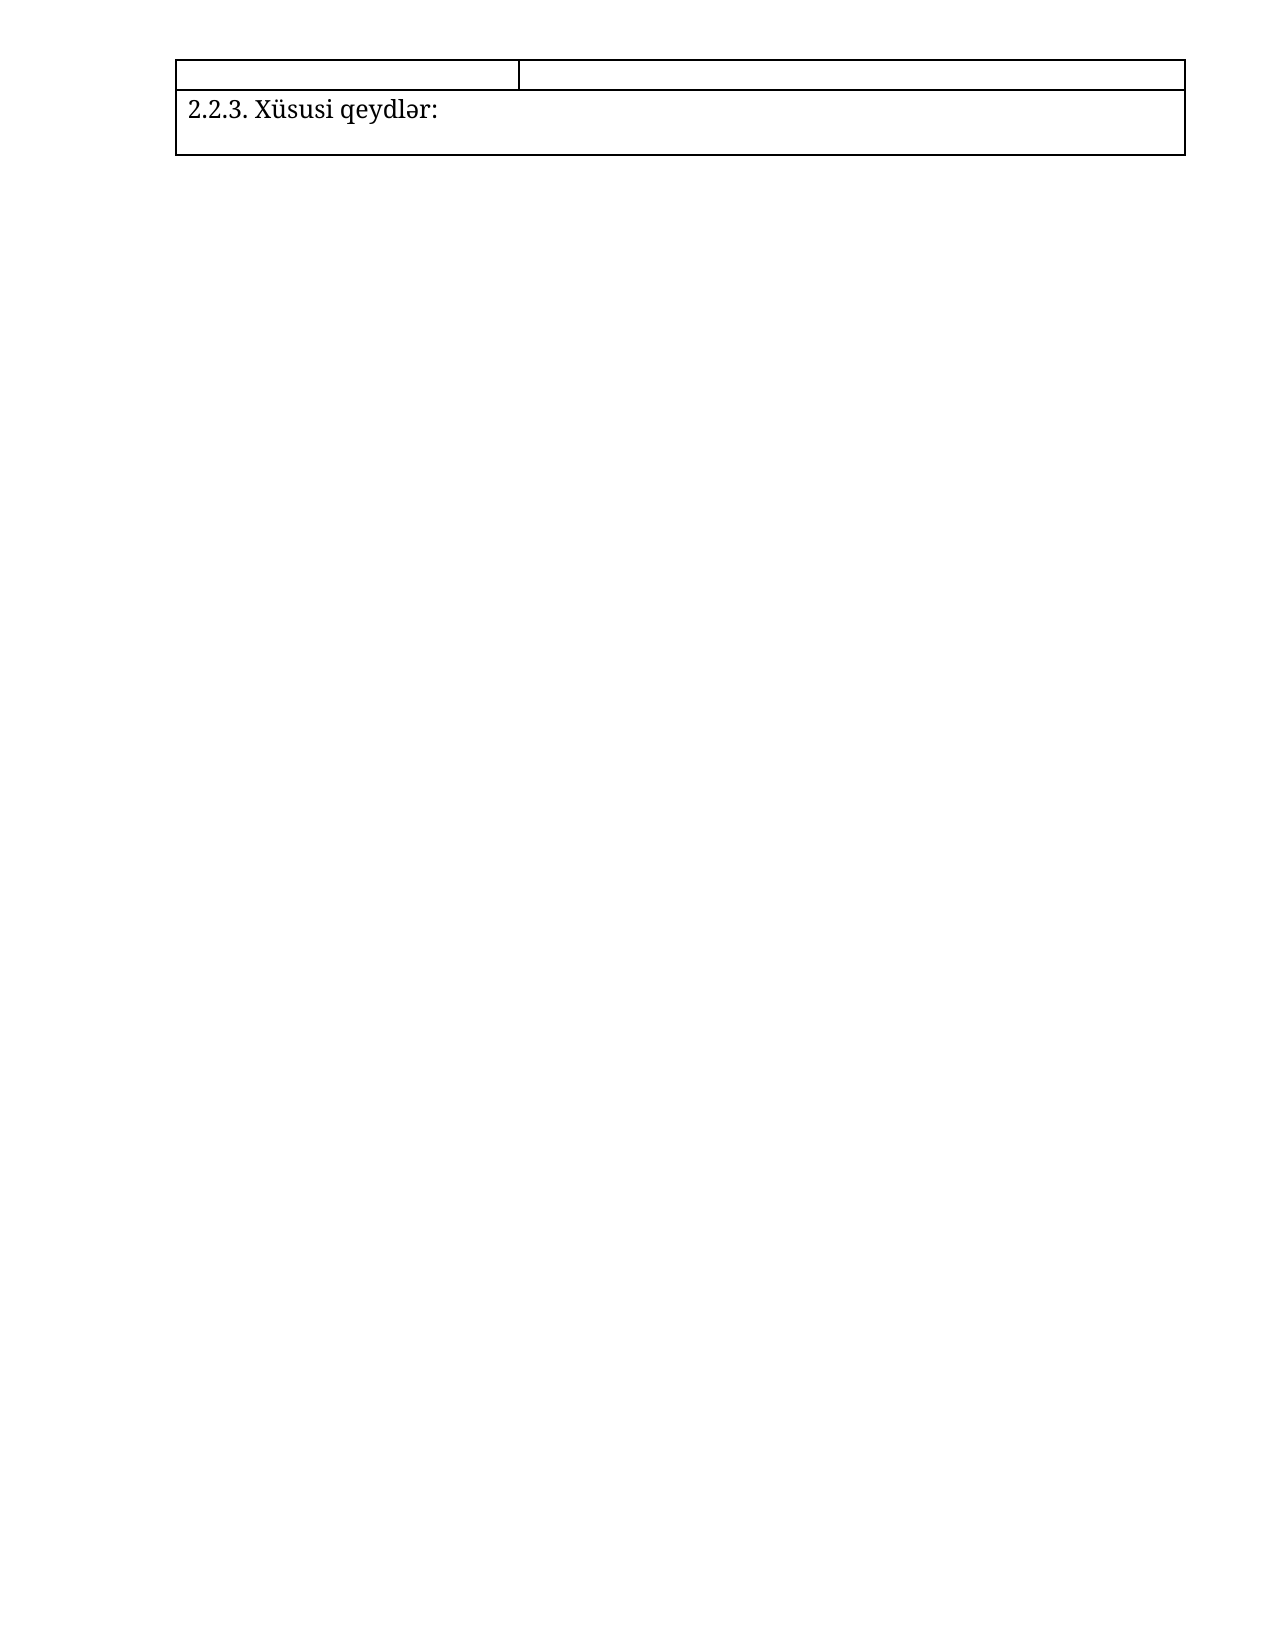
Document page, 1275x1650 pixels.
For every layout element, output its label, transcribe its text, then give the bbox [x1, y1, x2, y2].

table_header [177, 61, 518, 89]
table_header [520, 61, 1184, 89]
table_cell 2.2.3. Xüsusi qeydlər: [177, 91, 1184, 153]
